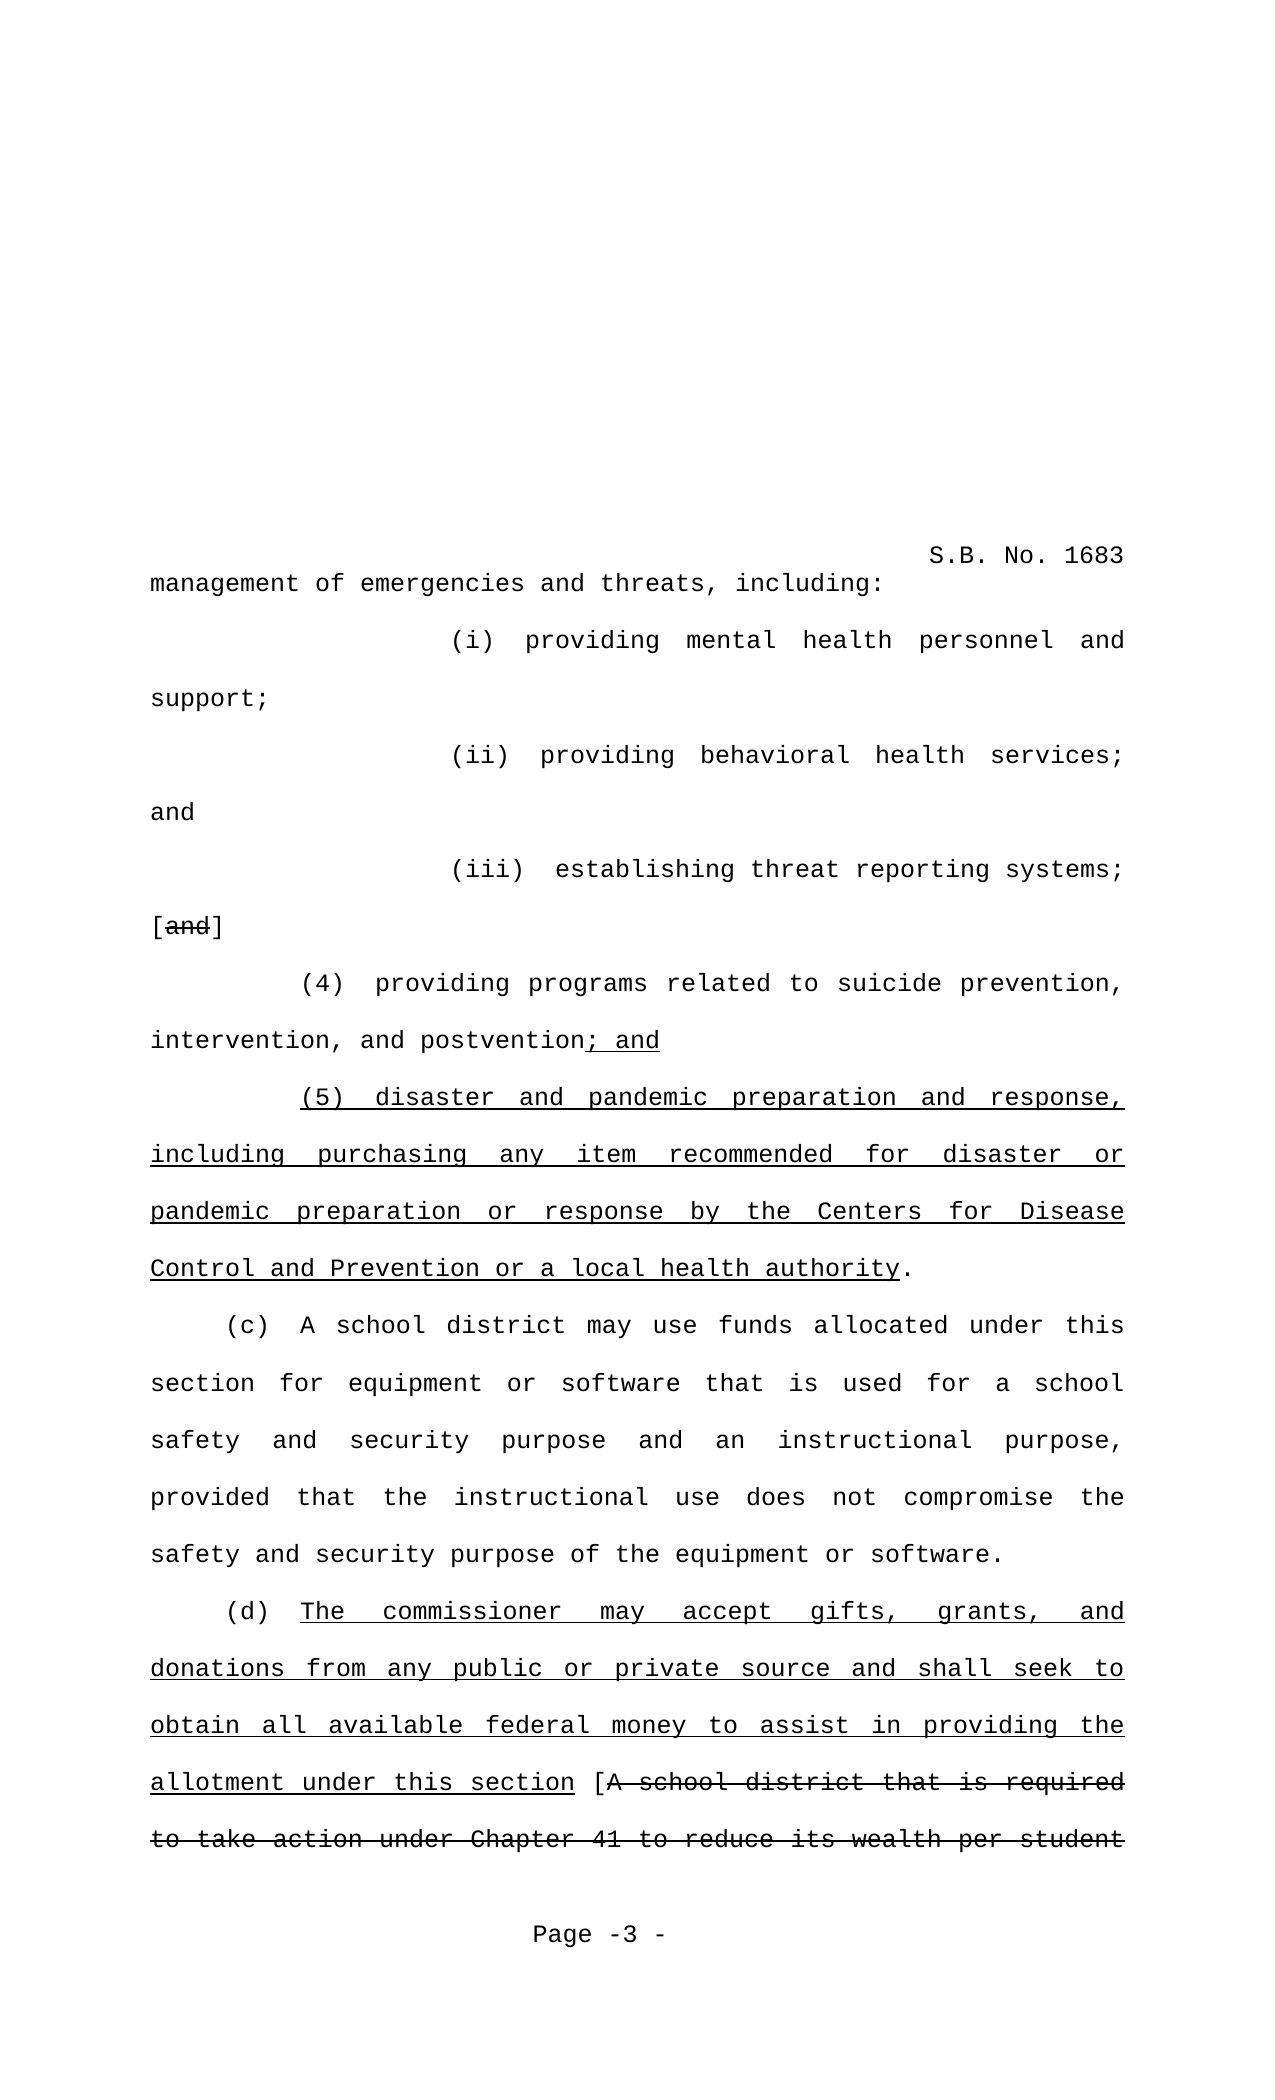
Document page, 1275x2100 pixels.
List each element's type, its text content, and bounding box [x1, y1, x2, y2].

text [150, 571, 1125, 599]
text (ii) providing behavioral health services; and [150, 742, 1125, 828]
text (5) disaster and pandemic preparation and response, including purchasing any item recommended for disaster or pandemic preparation or response by the Centers for Disease Control and Prevention or a local health authority. [150, 1167, 1125, 1222]
text (iii) establishing threat reporting systems; [and] [150, 856, 1125, 942]
text (4) providing programs related to suicide prevention, intervention, and postvention; and [150, 970, 1125, 1056]
text (5) disaster and pandemic preparation and response, including purchasing any item recommended for disaster or pandemic preparation or response by the Centers for Disease Control and Prevention or a local health authority. [150, 1224, 1125, 1284]
text (5) disaster and pandemic preparation and response, including purchasing any item recommended for disaster or pandemic preparation or response by the Centers for Disease Control and Prevention or a local health authority. [150, 1084, 1125, 1165]
text (i) providing mental health personnel and support; [150, 628, 1125, 713]
text (c) A school district may use funds allocated under this section for equipment or software that is used for a school safety and security purpose and an instructional purpose, provided that the instructional use does not compromise the safety and security purpose of the equipment or software. [150, 1313, 1125, 1570]
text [150, 1842, 1125, 1855]
